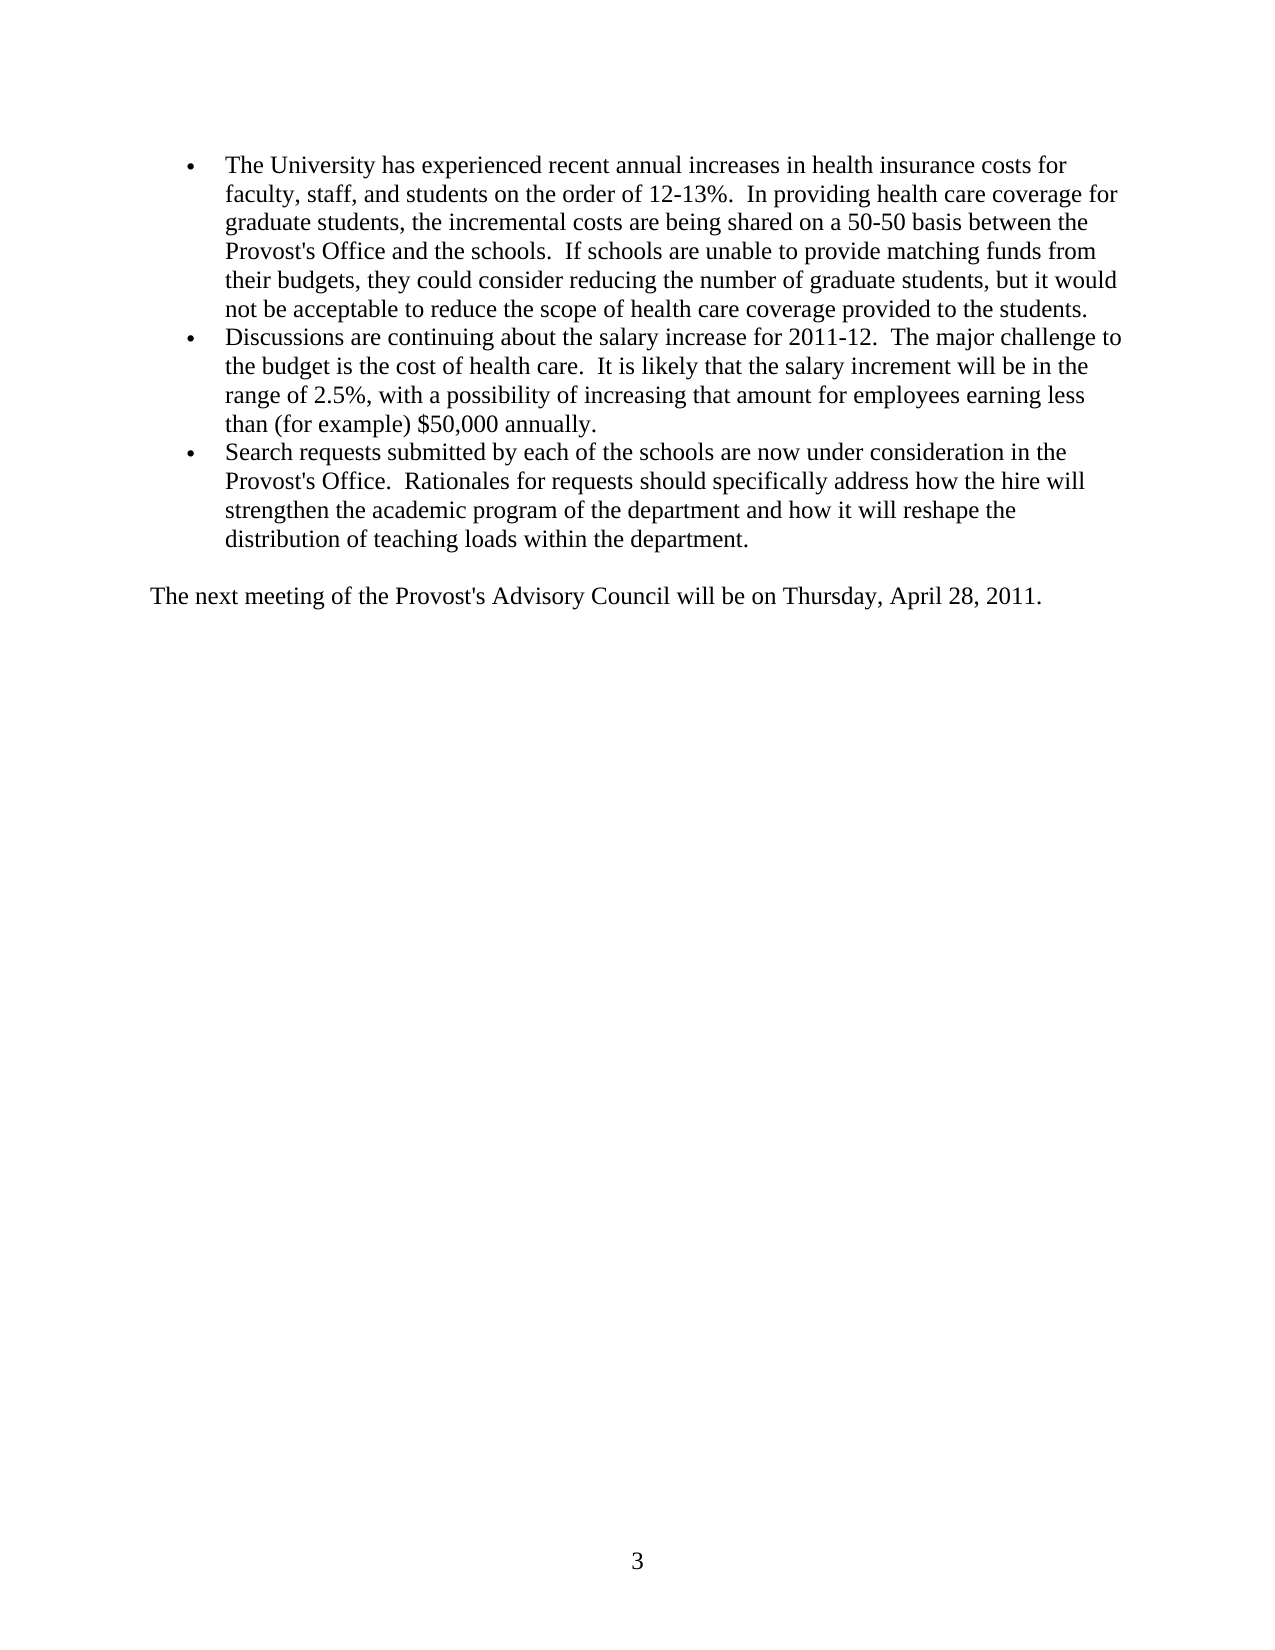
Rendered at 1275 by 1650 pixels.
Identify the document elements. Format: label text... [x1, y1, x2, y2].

list Discussions are continuing about the salary increase for 2011-12. The major challenge to the budget is the cost of health care. It is likely that the salary increment will be in the range of 2.5%, with a possibility of increasing that amount for employees earning less than (for example) $50,000 annually. [187, 322, 1125, 437]
list Search requests submitted by each of the schools are now under consideration in the Provost's Office. Rationales for requests should specifically address how the hire will strengthen the academic program of the department and how it will reshape the distribution of teaching loads within the department. [187, 437, 1125, 552]
text The next meeting of the Provost's Advisory Council will be on Thursday, April 28, 2011. [150, 581, 1125, 610]
list The University has experienced recent annual increases in health insurance costs for faculty, staff, and students on the order of 12-13%. In providing health care coverage for graduate students, the incremental costs are being shared on a 50-50 basis between the Provost's Office and the schools. If schools are unable to provide matching funds from their budgets, they could consider reducing the number of graduate students, but it would not be acceptable to reduce the scope of health care coverage provided to the students. [187, 150, 1125, 322]
